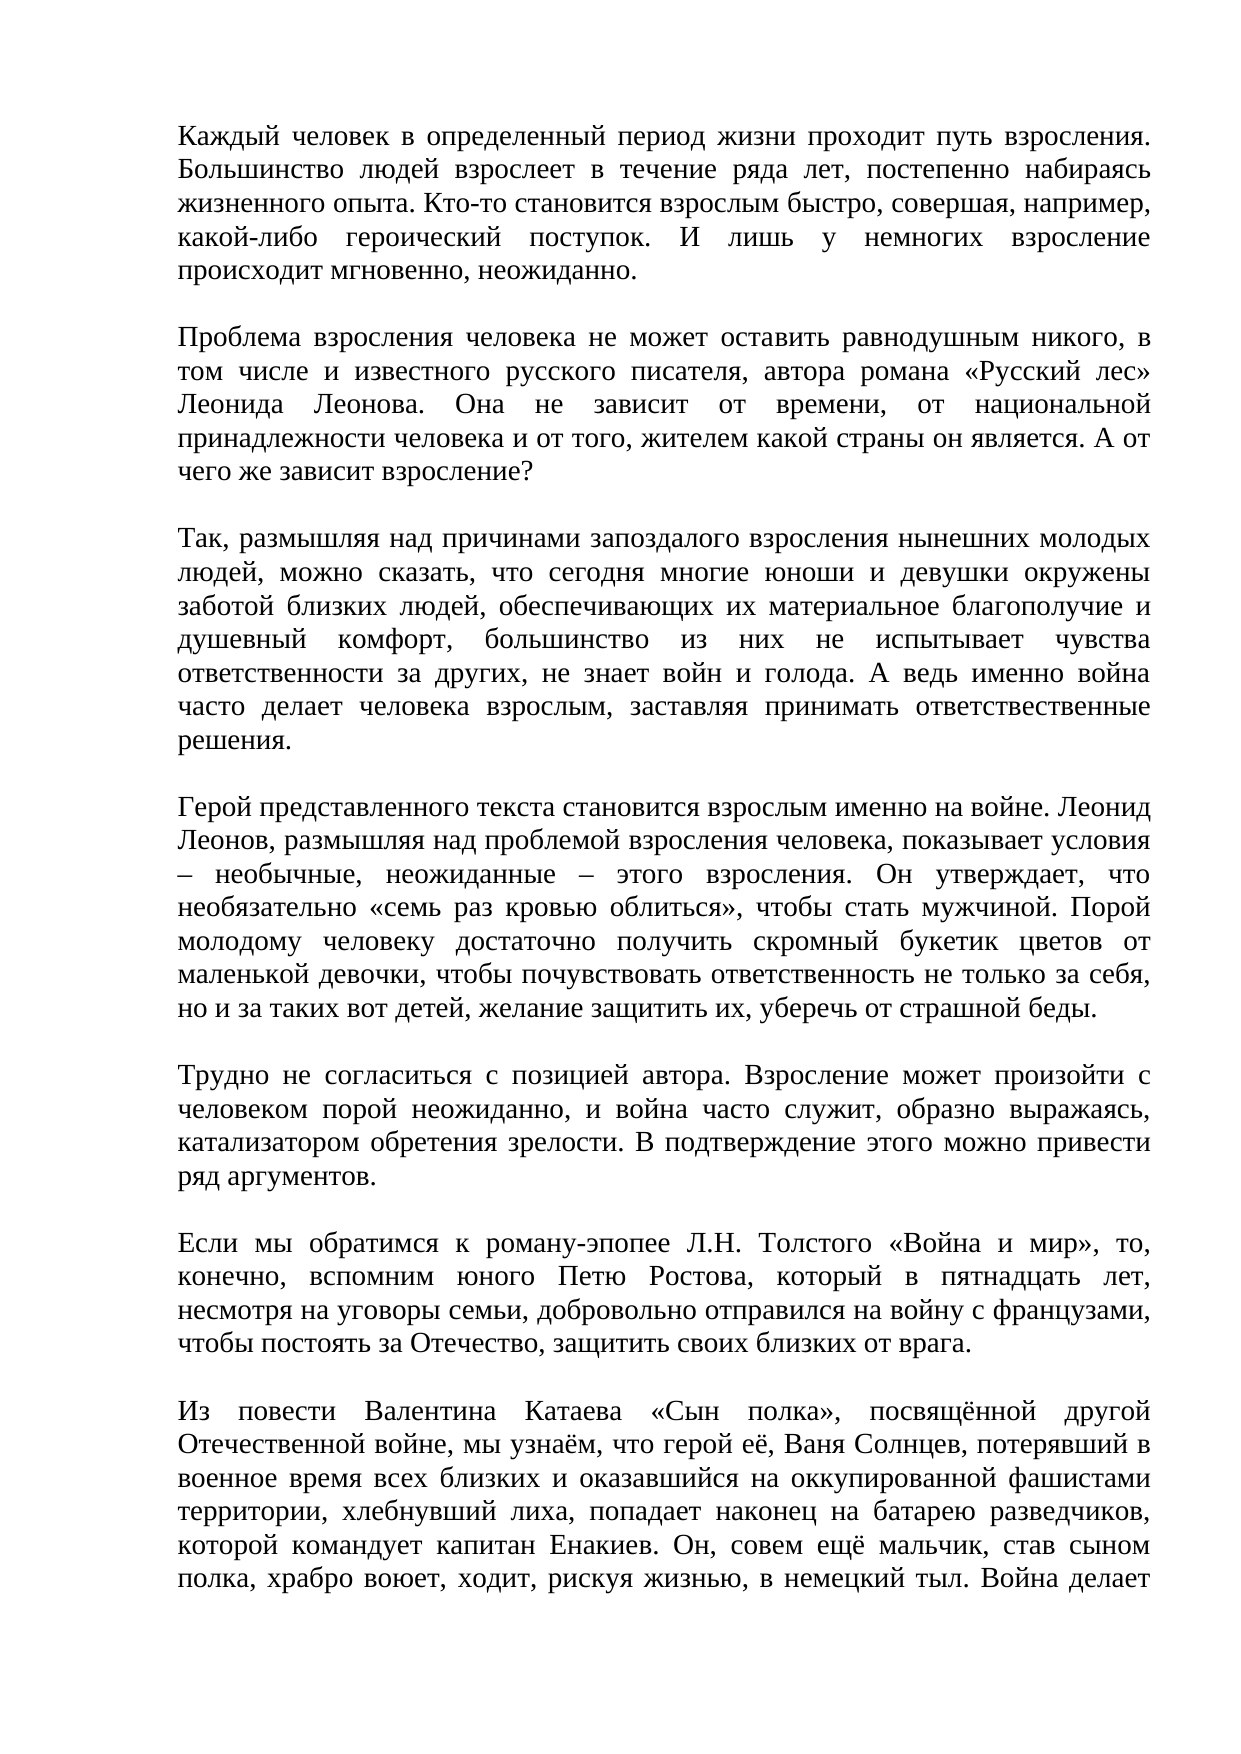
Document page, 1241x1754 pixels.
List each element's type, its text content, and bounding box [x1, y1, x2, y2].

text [177, 1393, 1152, 1594]
text Трудно не согласиться с позицией автора. Взросление может произойти с человеком порой неожиданно, и война часто служит, образно выражаясь, катализатором обретения зрелости. В подтверждение этого можно привести ряд аргументов. [177, 1057, 1152, 1191]
text Проблема взросления человека не может оставить равнодушным никого, в том числе и известного русского писателя, автора романа «Русский лес» Леонида Леонова. Она не зависит от времени, от национальной принадлежности человека и от того, жителем какой страны он является. А от чего же зависит взросление? [177, 319, 1152, 487]
text Так, размышляя над причинами запоздалого взросления нынешних молодых людей, можно сказать, что сегодня многие юноши и девушки окружены заботой близких людей, обеспечивающих их материальное благополучие и душевный комфорт, большинство из них не испытывает чувства ответственности за других, не знает войн и голода. А ведь именно война часто делает человека взрослым, заставляя принимать ответствественные решения. [177, 521, 1152, 755]
text Герой представленного текста становится взрослым именно на войне. Леонид Леонов, размышляя над проблемой взросления человека, показывает условия – необычные, неожиданные – этого взросления. Он утверждает, что необязательно «семь раз кровью облиться», чтобы стать мужчиной. Порой молодому человеку достаточно получить скромный букетик цветов от маленькой девочки, чтобы почувствовать ответственность не только за себя, но и за таких вот детей, желание защитить их, уберечь от страшной беды. [177, 789, 1152, 1024]
text Каждый человек в определенный период жизни проходит путь взросления. Большинство людей взрослеет в течение ряда лет, постепенно набираясь жизненного опыта. Кто-то становится взрослым быстро, совершая, например, какой-либо героический поступок. И лишь у немногих взросление происходит мгновенно, неожиданно. [177, 118, 1152, 286]
text Если мы обратимся к роману-эпопее Л.Н. Толстого «Война и мир», то, конечно, вспомним юного Петю Ростова, который в пятнадцать лет, несмотря на уговоры семьи, добровольно отправился на войну с французами, чтобы постоять за Отечество, защитить своих близких от врага. [177, 1225, 1152, 1359]
